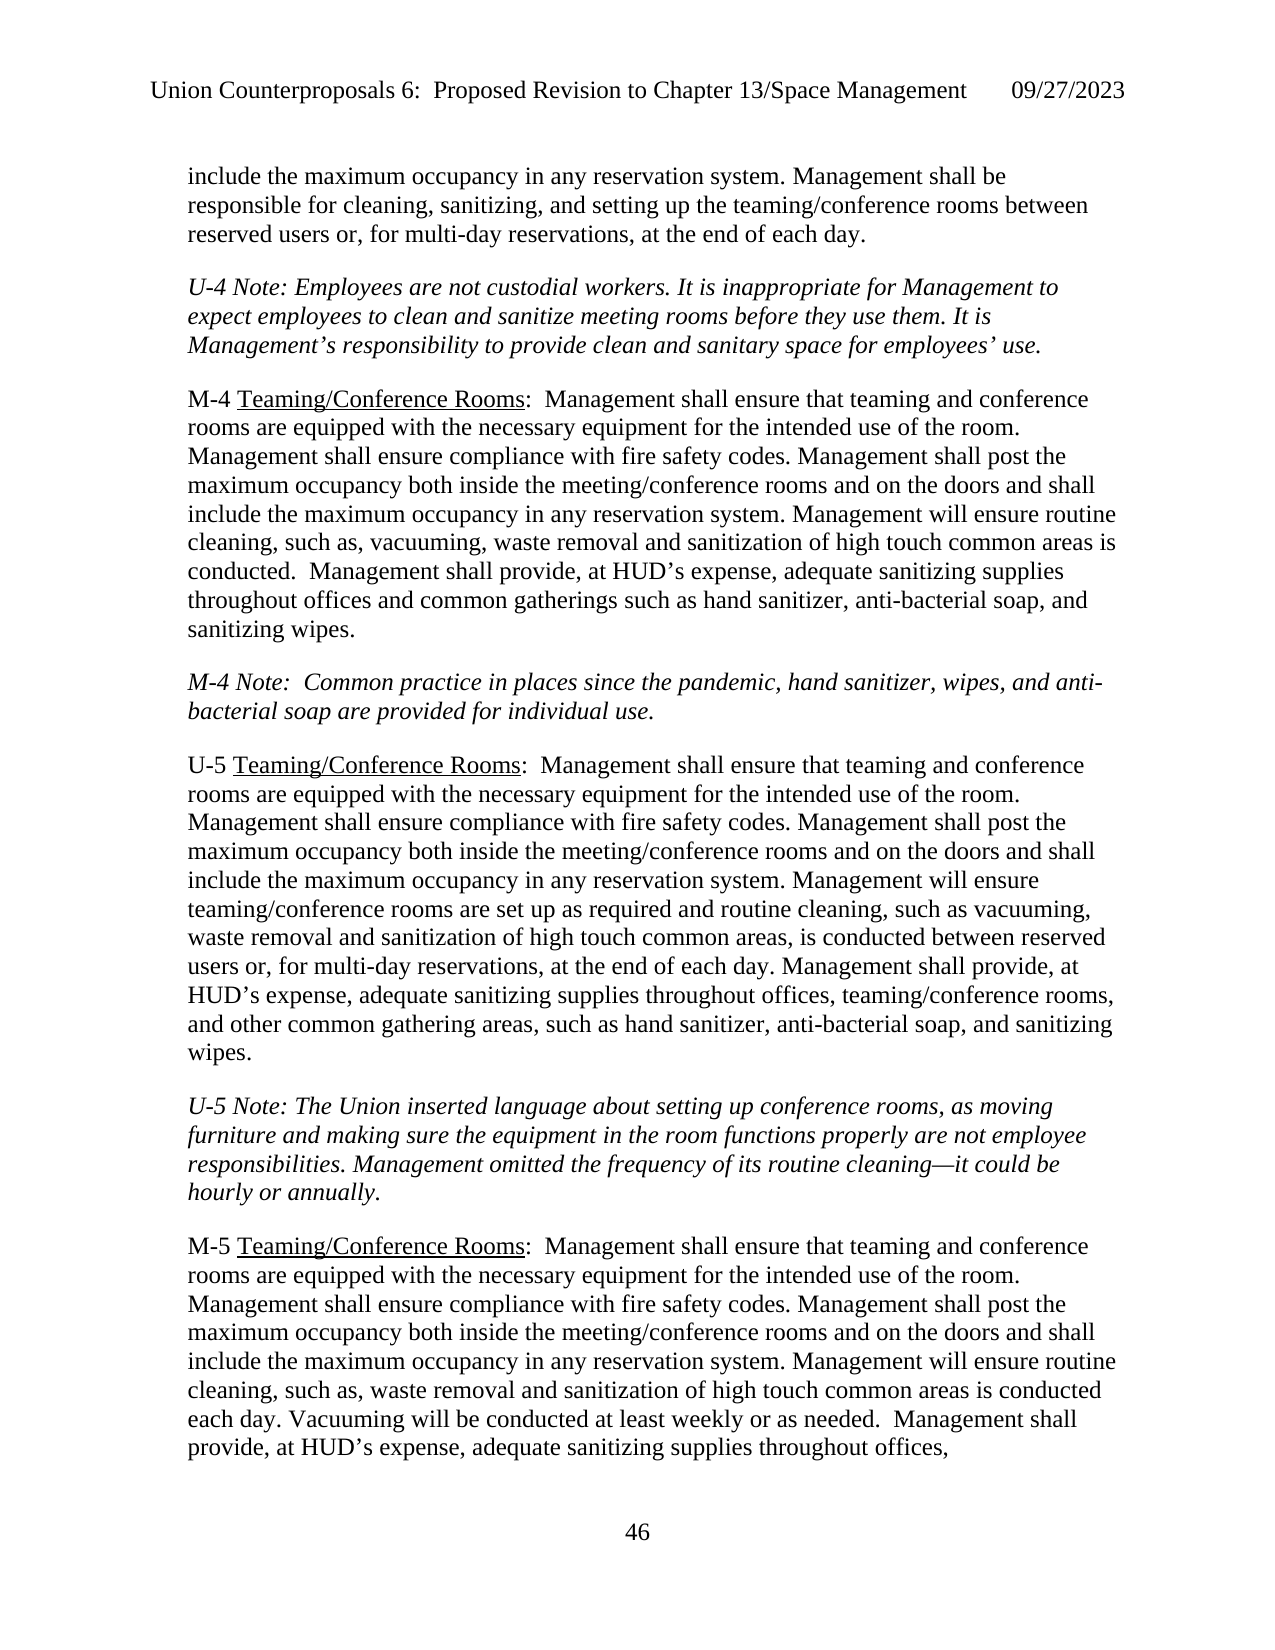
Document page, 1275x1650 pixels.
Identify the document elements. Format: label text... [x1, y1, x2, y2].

text U-5 Teaming/Conference Rooms: Management shall ensure that teaming and conference rooms are equipped with the necessary equipment for the intended use of the room. Management shall ensure compliance with fire safety codes. Management shall post the maximum occupancy both inside the meeting/conference rooms and on the doors and shall include the maximum occupancy in any reservation system. Management will ensure teaming/conference rooms are set up as required and routine cleaning, such as vacuuming, waste removal and sanitization of high touch common areas, is conducted between reserved users or, for multi-day reservations, at the end of each day. Management shall provide, at HUD’s expense, adequate sanitizing supplies throughout offices, teaming/conference rooms, and other common gathering areas, such as hand sanitizer, anti-bacterial soap, and sanitizing wipes. [187, 750, 1125, 1066]
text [187, 161, 1125, 247]
text U-5 Note: The Union inserted language about setting up conference rooms, as moving furniture and making sure the equipment in the room functions properly are not employee responsibilities. Management omitted the frequency of its routine cleaning—it could be hourly or annually. [187, 1091, 1125, 1206]
text M-4 Teaming/Conference Rooms: Management shall ensure that teaming and conference rooms are equipped with the necessary equipment for the intended use of the room. Management shall ensure compliance with fire safety codes. Management shall post the maximum occupancy both inside the meeting/conference rooms and on the doors and shall include the maximum occupancy in any reservation system. Management will ensure routine cleaning, such as, vacuuming, waste removal and sanitization of high touch common areas is conducted. Management shall provide, at HUD’s expense, adequate sanitizing supplies throughout offices and common gatherings such as hand sanitizer, anti-bacterial soap, and sanitizing wipes. [187, 384, 1125, 642]
text U-4 Note: Employees are not custodial workers. It is inappropriate for Management to expect employees to clean and sanitize meeting rooms before they use them. It is Management’s responsibility to provide clean and sanitary space for employees’ use. [187, 272, 1125, 359]
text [187, 1231, 1125, 1461]
text M-4 Note: Common practice in places since the pandemic, hand sanitizer, wipes, and anti-bacterial soap are provided for individual use. [187, 667, 1125, 725]
